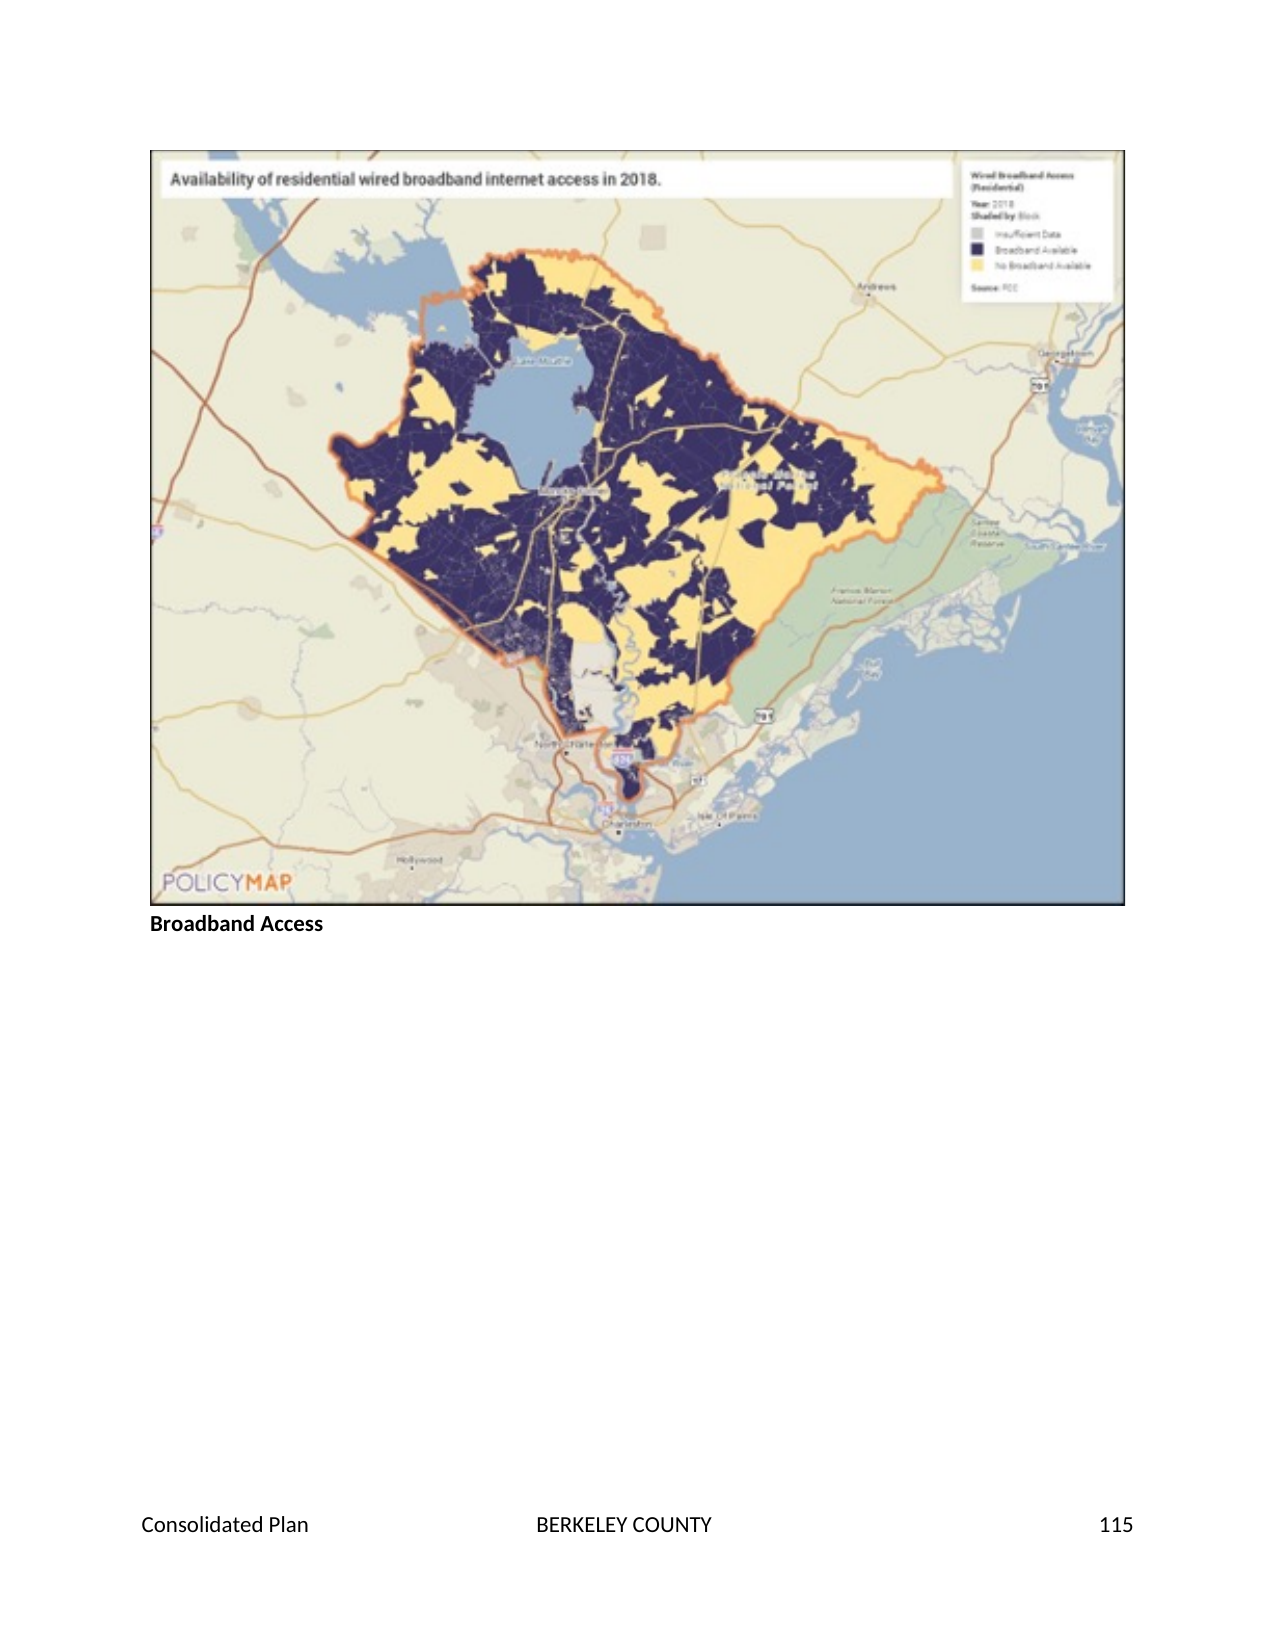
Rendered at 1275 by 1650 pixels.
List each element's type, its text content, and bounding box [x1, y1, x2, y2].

picture [150, 150, 1125, 906]
text Broadband Access [150, 906, 1125, 937]
